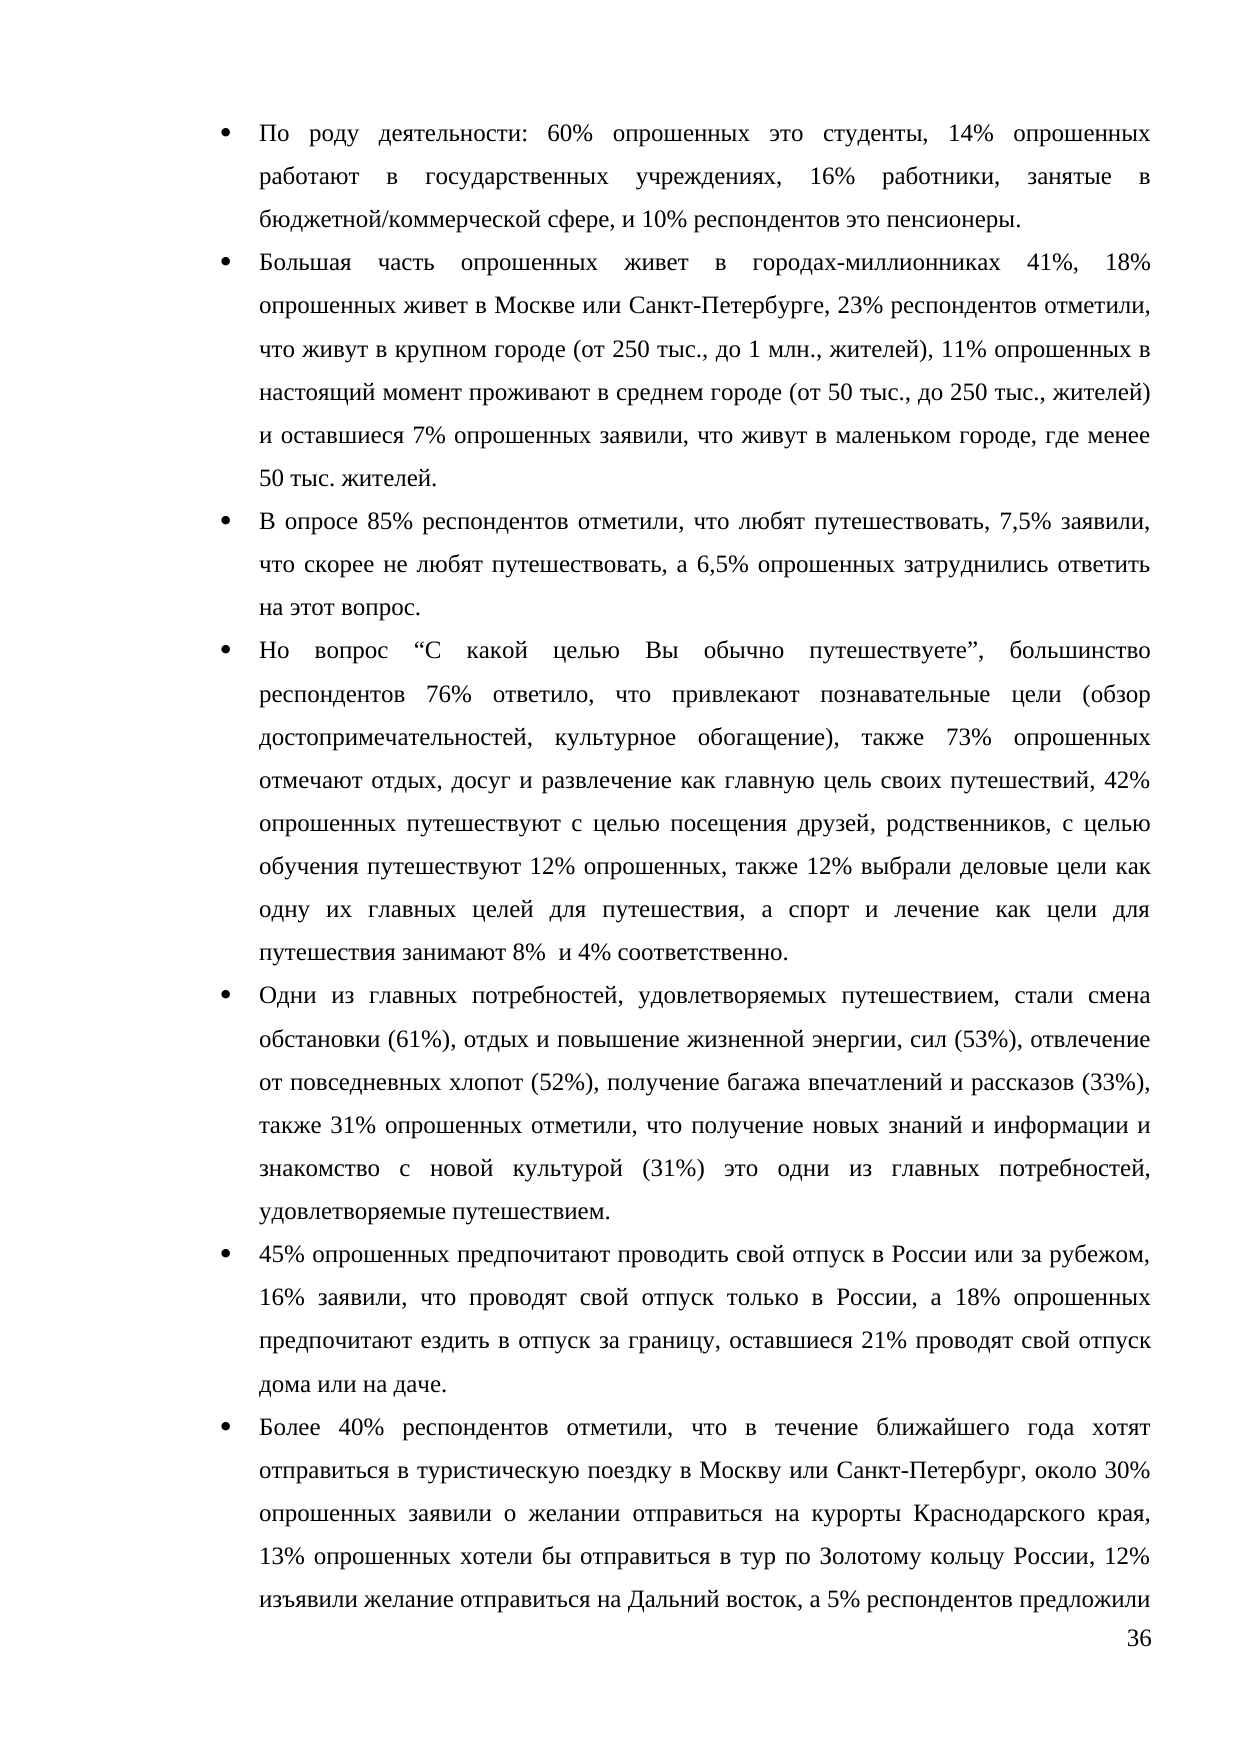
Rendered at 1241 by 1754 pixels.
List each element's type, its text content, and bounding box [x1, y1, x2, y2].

list 45% опрошенных предпочитают проводить свой отпуск в России или за рубежом, 16% заявили, что проводят свой отпуск только в России, а 18% опрошенных предпочитают ездить в отпуск за границу, оставшиеся 21% проводят свой отпуск дома или на даче. [221, 1239, 1152, 1397]
list По роду деятельности: 60% опрошенных это студенты, 14% опрошенных работают в государственных учреждениях, 16% работники, занятые в бюджетной/коммерческой сфере, и 10% респондентов это пенсионеры. [221, 118, 1152, 233]
list Одни из главных потребностей, удовлетворяемых путешествием, стали смена обстановки (61%), отдых и повышение жизненной энергии, сил (53%), отвлечение от повседневных хлопот (52%), получение багажа впечатлений и рассказов (33%), также 31% опрошенных отметили, что получение новых знаний и информации и знакомство с новой культурой (31%) это одни из главных потребностей, удовлетворяемые путешествием. [221, 981, 1152, 1225]
list В опросе 85% респондентов отметили, что любят путешествовать, 7,5% заявили, что скорее не любят путешествовать, а 6,5% опрошенных затруднились ответить на этот вопрос. [221, 506, 1152, 621]
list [221, 1412, 1152, 1613]
list Большая часть опрошенных живет в городах-миллионниках 41%, 18% опрошенных живет в Москве или Санкт-Петербурге, 23% респондентов отметили, что живут в крупном городе (от 250 тыс., до 1 млн., жителей), 11% опрошенных в настоящий момент проживают в среднем городе (от 50 тыс., до 250 тыс., жителей) и оставшиеся 7% опрошенных заявили, что живут в маленьком городе, где менее 50 тыс. жителей. [221, 247, 1152, 492]
list Но вопрос “С какой целью Вы обычно путешествуете”, большинство респондентов 76% ответило, что привлекают познавательные цели (обзор достопримечательностей, культурное обогащение), также 73% опрошенных отмечают отдых, досуг и развлечение как главную цель своих путешествий, 42% опрошенных путешествуют с целью посещения друзей, родственников, с целью обучения путешествуют 12% опрошенных, также 12% выбрали деловые цели как одну их главных целей для путешествия, а спорт и лечение как цели для путешествия занимают 8% и 4% соответственно. [221, 636, 1152, 966]
